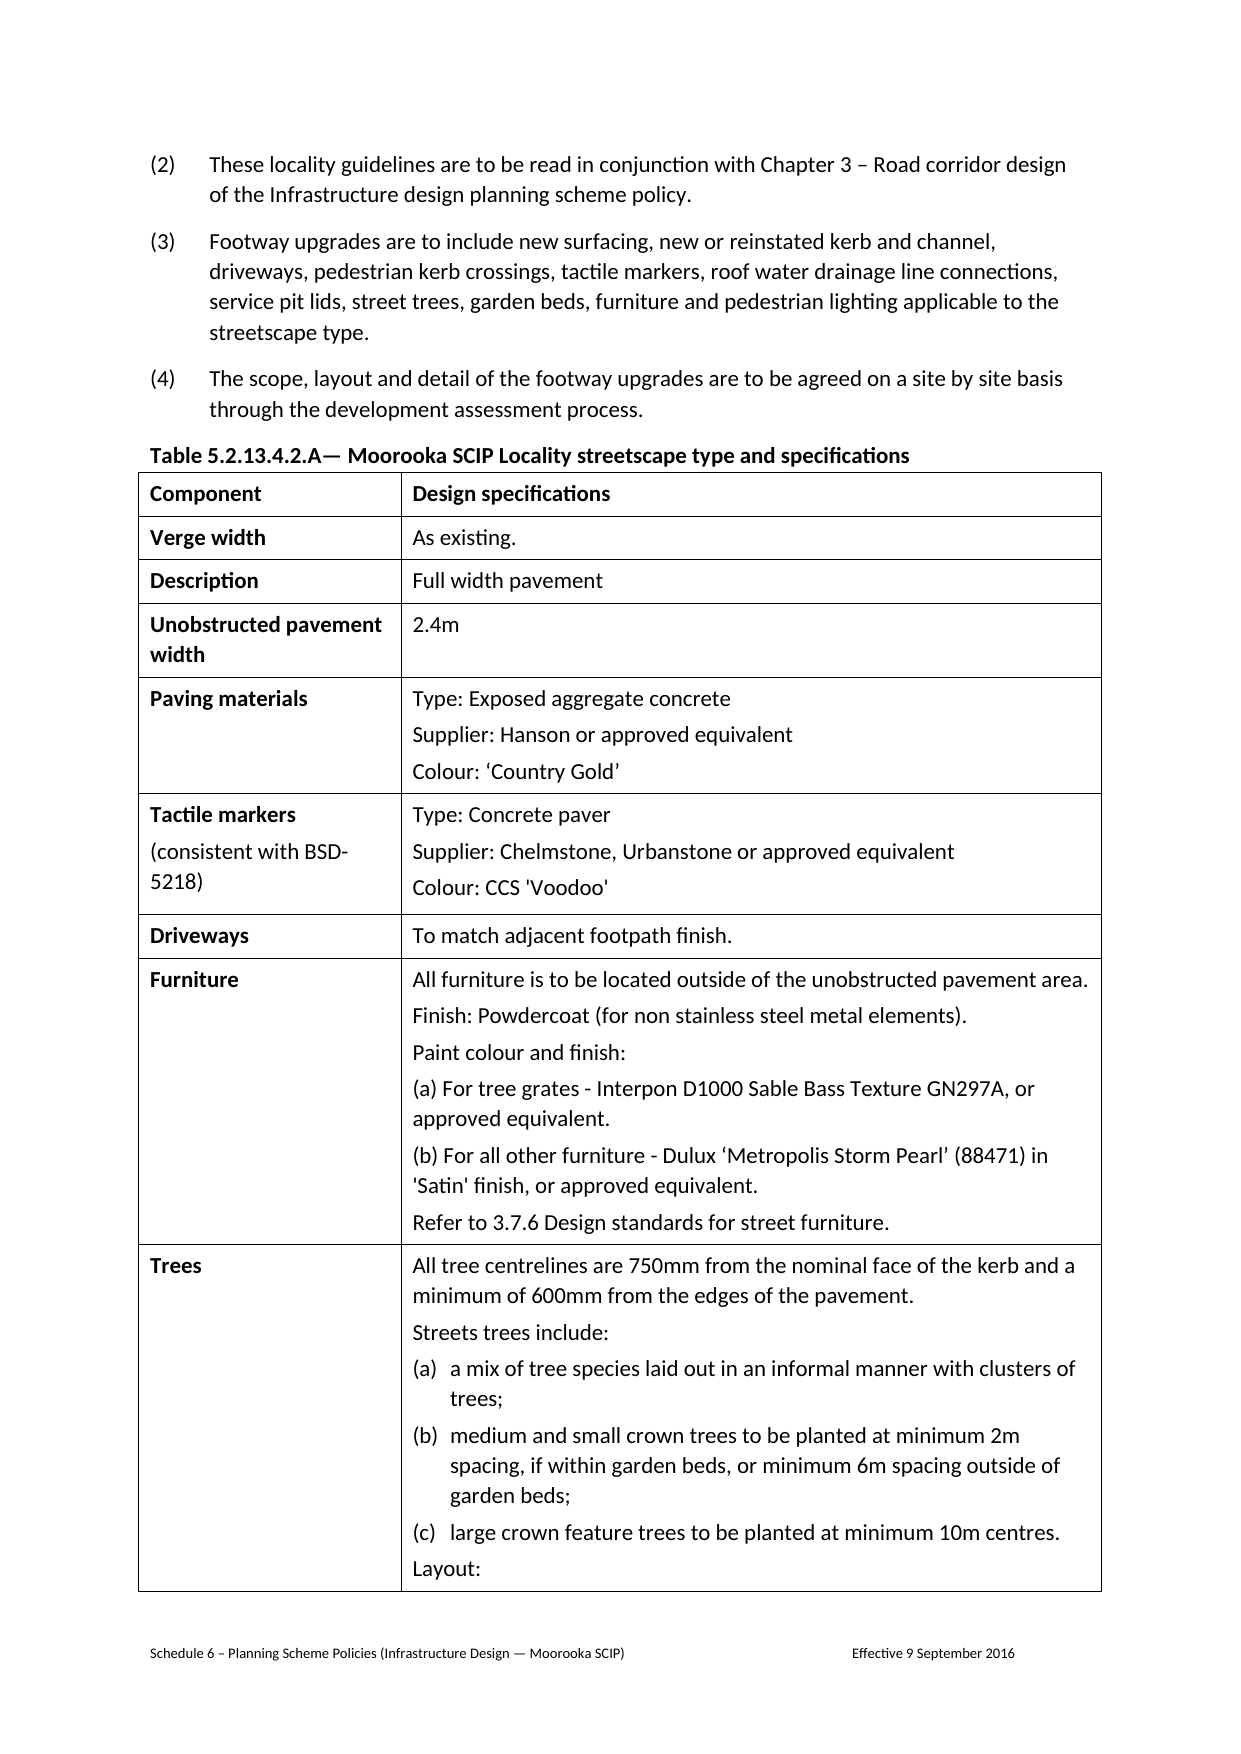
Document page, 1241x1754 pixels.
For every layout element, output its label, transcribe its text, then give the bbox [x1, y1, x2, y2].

table_cell All furniture is to be located outside of the unobstructed pavement area. Finish: Powdercoat (for non stainless steel metal elements). Paint colour and finish: (a) For tree grates - Interpon D1000 Sable Bass Texture GN297A, or approved equivalent. (b) For all other furniture - Dulux ‘Metropolis Storm Pearl’ (88471) in 'Satin' finish, or approved equivalent. Refer to 3.7.6 Design standards for street furniture. [402, 959, 1101, 1244]
table_cell Type: Concrete paver Supplier: Chelmstone, Urbanstone or approved equivalent Colour: CCS 'Voodoo' [402, 794, 1101, 914]
table_cell Furniture [139, 959, 401, 1244]
table_cell Unobstructed pavement width [139, 604, 401, 677]
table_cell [402, 1245, 1101, 1591]
table_header Design specifications [402, 473, 1101, 516]
table_cell Verge width [139, 517, 401, 559]
table_cell Description [139, 560, 401, 603]
table_cell Tactile markers (consistent with BSD-5218) [139, 794, 401, 914]
text Footway upgrades are to include new surfacing, new or reinstated kerb and channel, driveways, pedestrian kerb crossings, tactile markers, roof water drainage line connections, service pit lids, street trees, garden beds, furniture and pedestrian lighting applicable to the streetscape type. [150, 227, 1090, 346]
table_cell Paving materials [139, 678, 401, 793]
table_cell Driveways [139, 915, 401, 958]
table_cell 2.4m [402, 604, 1101, 677]
text These locality guidelines are to be read in conjunction with Chapter 3 – Road corridor design of the Infrastructure design planning scheme policy. [150, 150, 1090, 208]
table_cell Trees [139, 1245, 401, 1591]
table_cell Type: Exposed aggregate concrete Supplier: Hanson or approved equivalent Colour: ‘Country Gold’ [402, 678, 1101, 793]
table_header Component [139, 473, 401, 516]
table_cell As existing. [402, 517, 1101, 559]
text The scope, layout and detail of the footway upgrades are to be agreed on a site by site basis through the development assessment process. [150, 364, 1090, 423]
table_cell Full width pavement [402, 560, 1101, 603]
table_cell To match adjacent footpath finish. [402, 915, 1101, 958]
subtitle Table 5.2.13.4.2.A— Moorooka SCIP Locality streetscape type and specifications [150, 442, 1090, 470]
